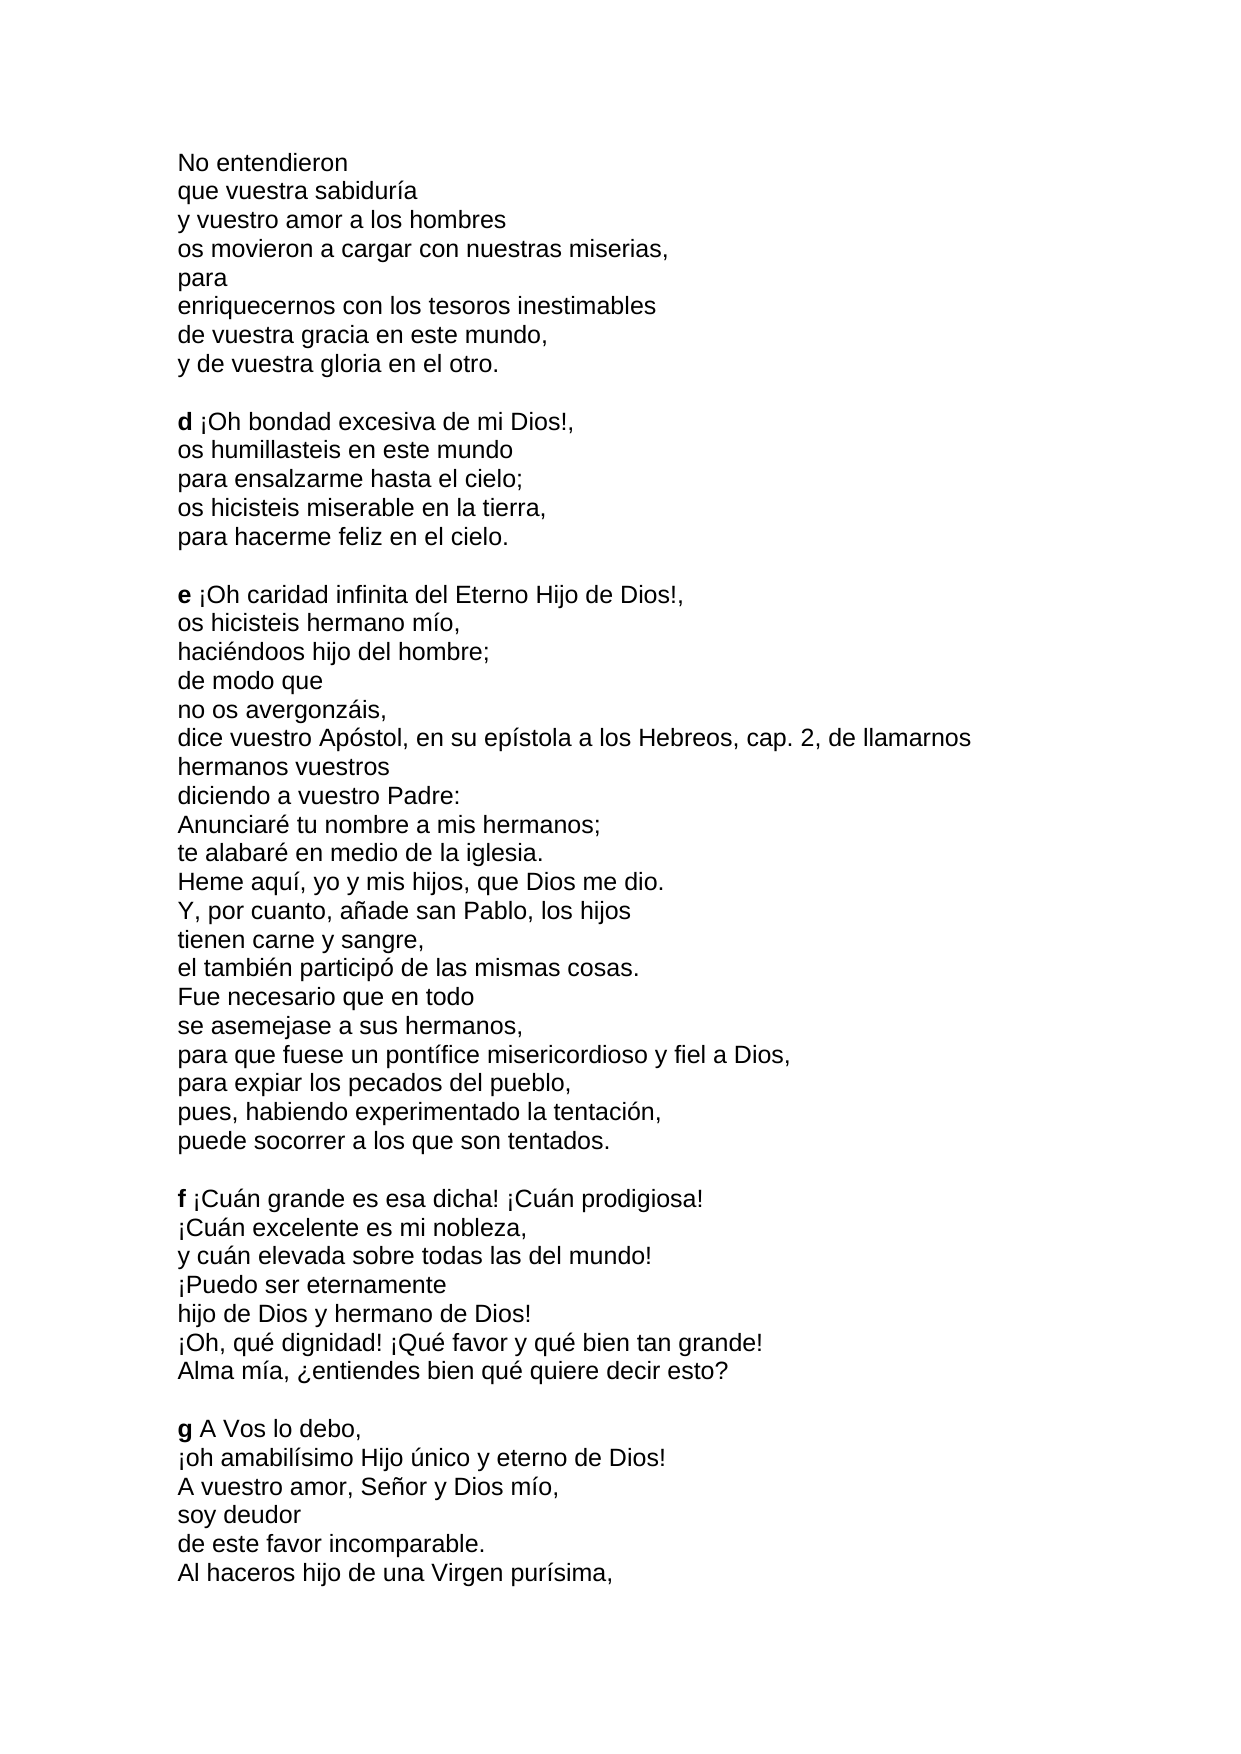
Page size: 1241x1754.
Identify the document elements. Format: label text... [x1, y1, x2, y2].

text f ¡Cuán grande es esa dicha! ¡Cuán prodigiosa! ¡Cuán excelente es mi nobleza, y cuán elevada sobre todas las del mundo! ¡Puedo ser eternamente hijo de Dios y hermano de Dios! ¡Oh, qué dignidad! ¡Qué favor y qué bien tan grande! Alma mía, ¿entiendes bien qué quiere decir esto? [177, 1184, 1063, 1385]
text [177, 1414, 1063, 1587]
text e ¡Oh caridad infinita del Eterno Hijo de Dios!, os hicisteis hermano mío, haciéndoos hijo del hombre; de modo que no os avergonzáis, dice vuestro Apóstol, en su epístola a los Hebreos, cap. 2, de llamarnos hermanos vuestros diciendo a vuestro Padre: Anunciaré tu nombre a mis hermanos; te alabaré en medio de la iglesia. Heme aquí, yo y mis hijos, que Dios me dio. Y, por cuanto, añade san Pablo, los hijos tienen carne y sangre, el también participó de las mismas cosas. Fue necesario que en todo se asemejase a sus hermanos, para que fuese un pontífice misericordioso y fiel a Dios, para expiar los pecados del pueblo, pues, habiendo experimentado la tentación, puede socorrer a los que son tentados. [177, 580, 1063, 1155]
text d ¡Oh bondad excesiva de mi Dios!, os humillasteis en este mundo para ensalzarme hasta el cielo; os hicisteis miserable en la tierra, para hacerme feliz en el cielo. [177, 407, 1063, 551]
text No entendieron que vuestra sabiduría y vuestro amor a los hombres os movieron a cargar con nuestras miserias, para enriquecernos con los tesoros inestimables de vuestra gracia en este mundo, y de vuestra gloria en el otro. [177, 148, 1063, 378]
